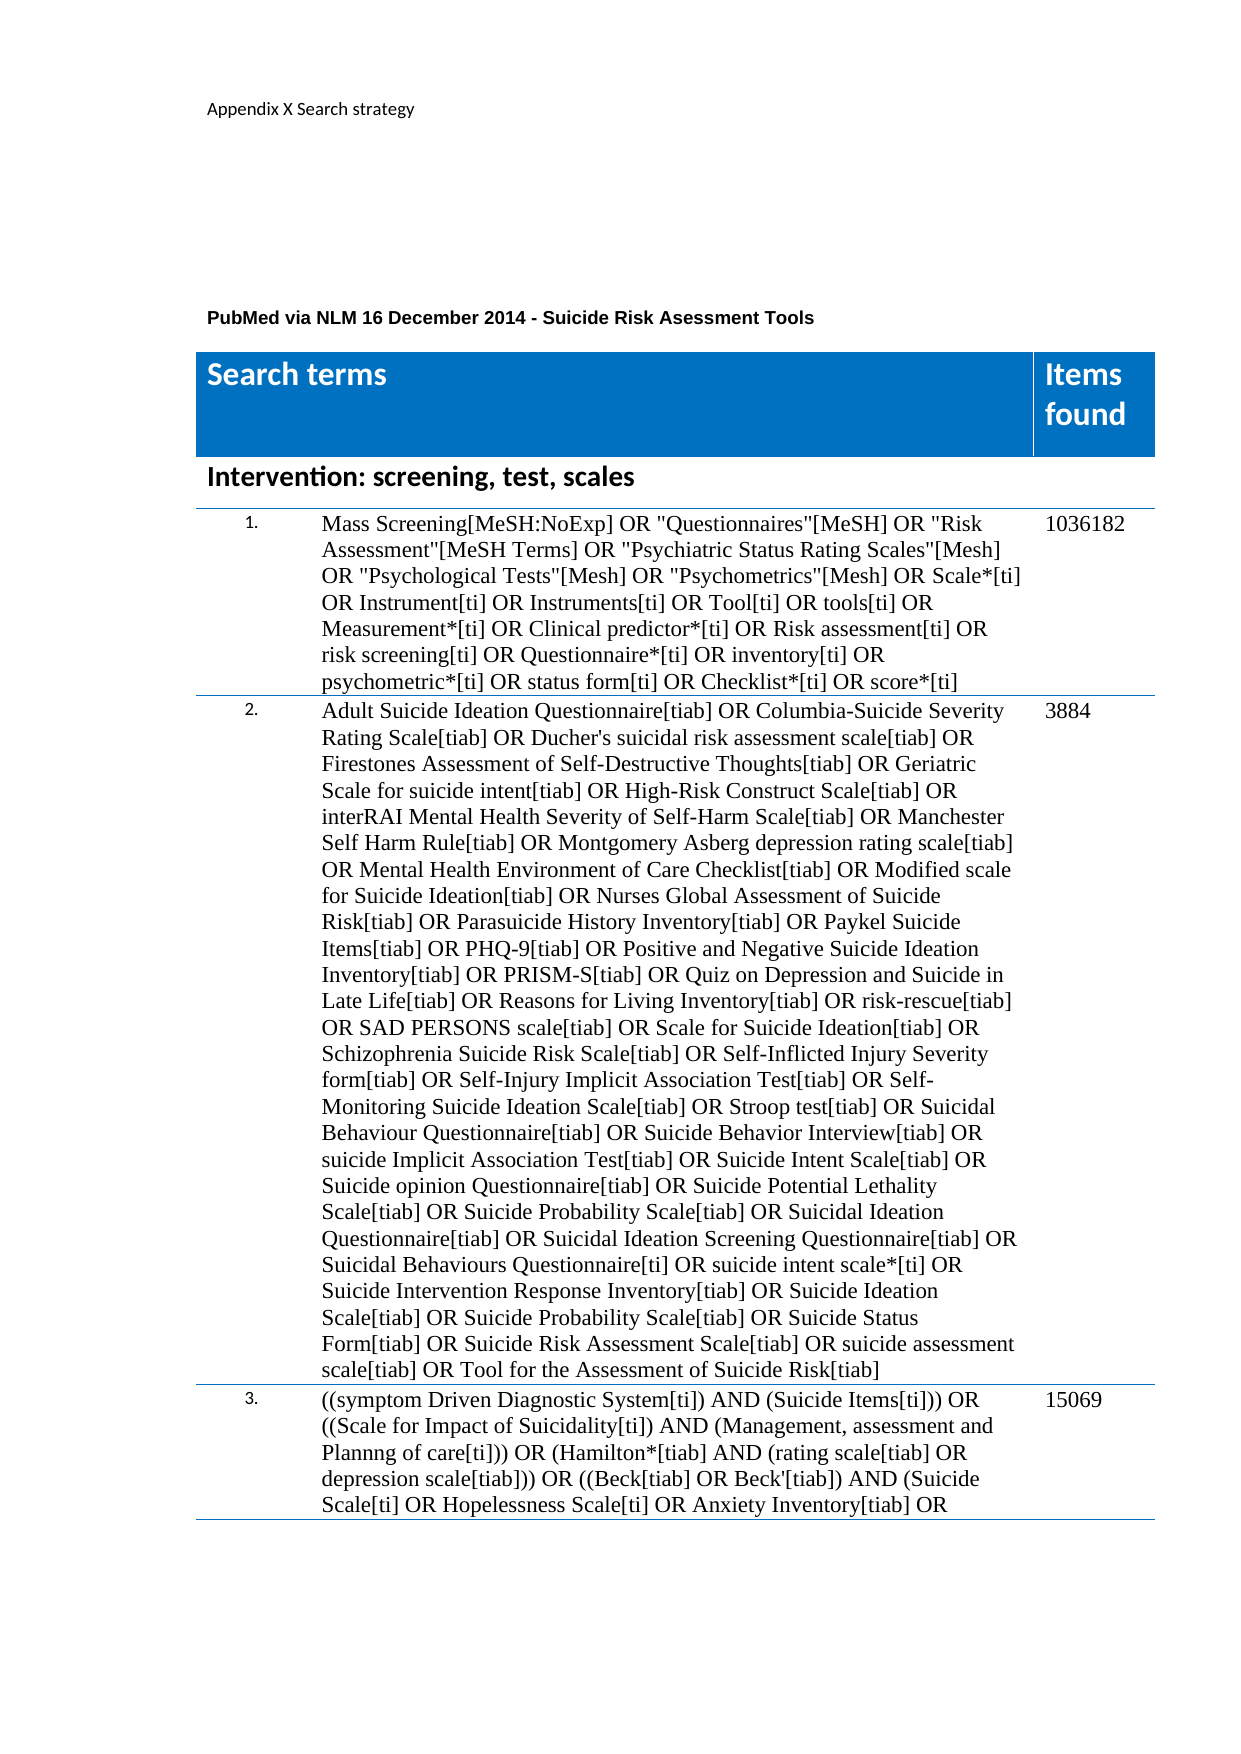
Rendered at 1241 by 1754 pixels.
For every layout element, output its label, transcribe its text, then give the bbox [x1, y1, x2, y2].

table_header Search terms [196, 352, 1033, 456]
table_cell [196, 509, 310, 695]
table_cell [196, 1385, 310, 1519]
table_cell 1036182 [1034, 509, 1155, 695]
table_cell Mass Screening[MeSH:NoExp] OR "Questionnaires"[MeSH] OR "Risk Assessment"[MeSH Terms] OR "Psychiatric Status Rating Scales"[Mesh] OR "Psychological Tests"[Mesh] OR "Psychometrics"[Mesh] OR Scale*[ti] OR Instrument[ti] OR Instruments[ti] OR Tool[ti] OR tools[ti] OR Measurement*[ti] OR Clinical predictor*[ti] OR Risk assessment[ti] OR risk screening[ti] OR Questionnaire*[ti] OR inventory[ti] OR psychometric*[ti] OR status form[ti] OR Checklist*[ti] OR score*[ti] [310, 509, 1033, 695]
text PubMed via NLM 16 December 2014 - Suicide Risk Asessment Tools [207, 307, 1092, 329]
table_header Items found [1034, 352, 1155, 456]
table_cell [310, 1385, 1033, 1519]
table_cell Intervention: screening, test, scales [196, 457, 1155, 508]
table_cell 3884 [1034, 696, 1155, 1384]
table_cell 15069 [1034, 1385, 1155, 1519]
table_cell [196, 696, 310, 1384]
table_cell Adult Suicide Ideation Questionnaire[tiab] OR Columbia-Suicide Severity Rating Scale[tiab] OR Ducher's suicidal risk assessment scale[tiab] OR Firestones Assessment of Self-Destructive Thoughts[tiab] OR Geriatric Scale for suicide intent[tiab] OR High-Risk Construct Scale[tiab] OR interRAI Mental Health Severity of Self-Harm Scale[tiab] OR Manchester Self Harm Rule[tiab] OR Montgomery Asberg depression rating scale[tiab] OR Mental Health Environment of Care Checklist[tiab] OR Modified scale for Suicide Ideation[tiab] OR Nurses Global Assessment of Suicide Risk[tiab] OR Parasuicide History Inventory[tiab] OR Paykel Suicide Items[tiab] OR PHQ-9[tiab] OR Positive and Negative Suicide Ideation Inventory[tiab] OR PRISM-S[tiab] OR Quiz on Depression and Suicide in Late Life[tiab] OR Reasons for Living Inventory[tiab] OR risk-rescue[tiab] OR SAD PERSONS scale[tiab] OR Scale for Suicide Ideation[tiab] OR Schizophrenia Suicide Risk Scale[tiab] OR Self-Inflicted Injury Severity form[tiab] OR Self-Injury Implicit Association Test[tiab] OR Self-Monitoring Suicide Ideation Scale[tiab] OR Stroop test[tiab] OR Suicidal Behaviour Questionnaire[tiab] OR Suicide Behavior Interview[tiab] OR suicide Implicit Association Test[tiab] OR Suicide Intent Scale[tiab] OR Suicide opinion Questionnaire[tiab] OR Suicide Potential Lethality Scale[tiab] OR Suicide Probability Scale[tiab] OR Suicidal Ideation Questionnaire[tiab] OR Suicidal Ideation Screening Questionnaire[tiab] OR Suicidal Behaviours Questionnaire[ti] OR suicide intent scale*[ti] OR Suicide Intervention Response Inventory[tiab] OR Suicide Ideation Scale[tiab] OR Suicide Probability Scale[tiab] OR Suicide Status Form[tiab] OR Suicide Risk Assessment Scale[tiab] OR suicide assessment scale[tiab] OR Tool for the Assessment of Suicide Risk[tiab] [310, 696, 1033, 1384]
